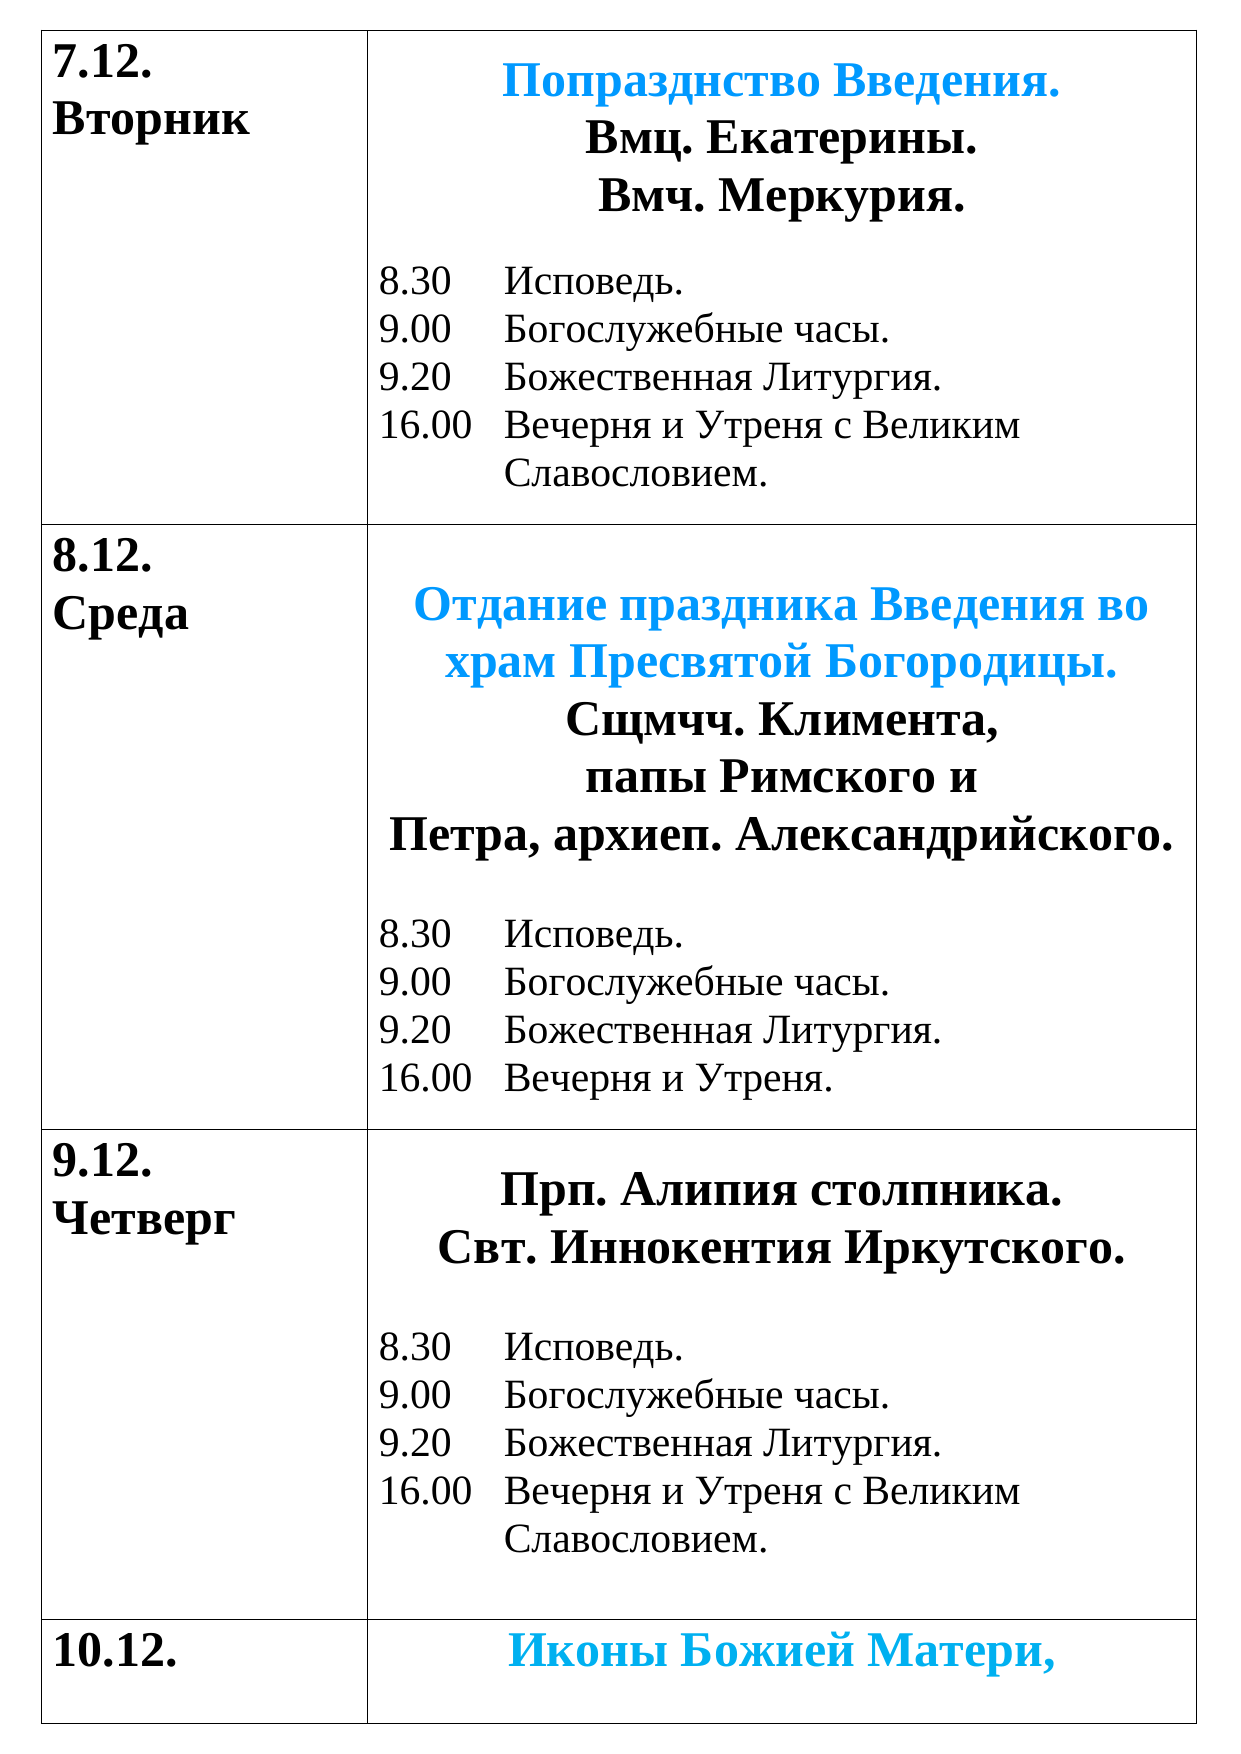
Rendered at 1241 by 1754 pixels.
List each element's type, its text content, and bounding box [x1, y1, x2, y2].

table_cell Прп. Алипия столпника. Свт. Иннокентия Иркутского. 8.30 Исповедь. 9.00 Богослужебные часы. 9.20 Божественная Литургия. 16.00 Вечерня и Утреня с Великим Славословием. [368, 1130, 1196, 1619]
table_cell 10.12. Пятница [42, 1620, 367, 1723]
table_cell Попразднство Введения. Вмц. Екатерины. Вмч. Меркурия. 8.30 Исповедь. 9.00 Богослужебные часы. 9.20 Божественная Литургия. 16.00 Вечерня и Утреня с Великим Славословием. [368, 31, 1196, 524]
table_cell 8.12. Среда [42, 525, 367, 1129]
table_cell Отдание праздника Введения во храм Пресвятой Богородицы. Сщмчч. Климента, папы Римского и Петра, архиеп. Александрийского. 8.30 Исповедь. 9.00 Богослужебные часы. 9.20 Божественная Литургия. 16.00 Вечерня и Утреня. [368, 525, 1196, 1129]
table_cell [368, 1620, 1196, 1723]
table_cell 7.12. Вторник [42, 31, 367, 524]
table_cell 9.12. Четверг [42, 1130, 367, 1619]
